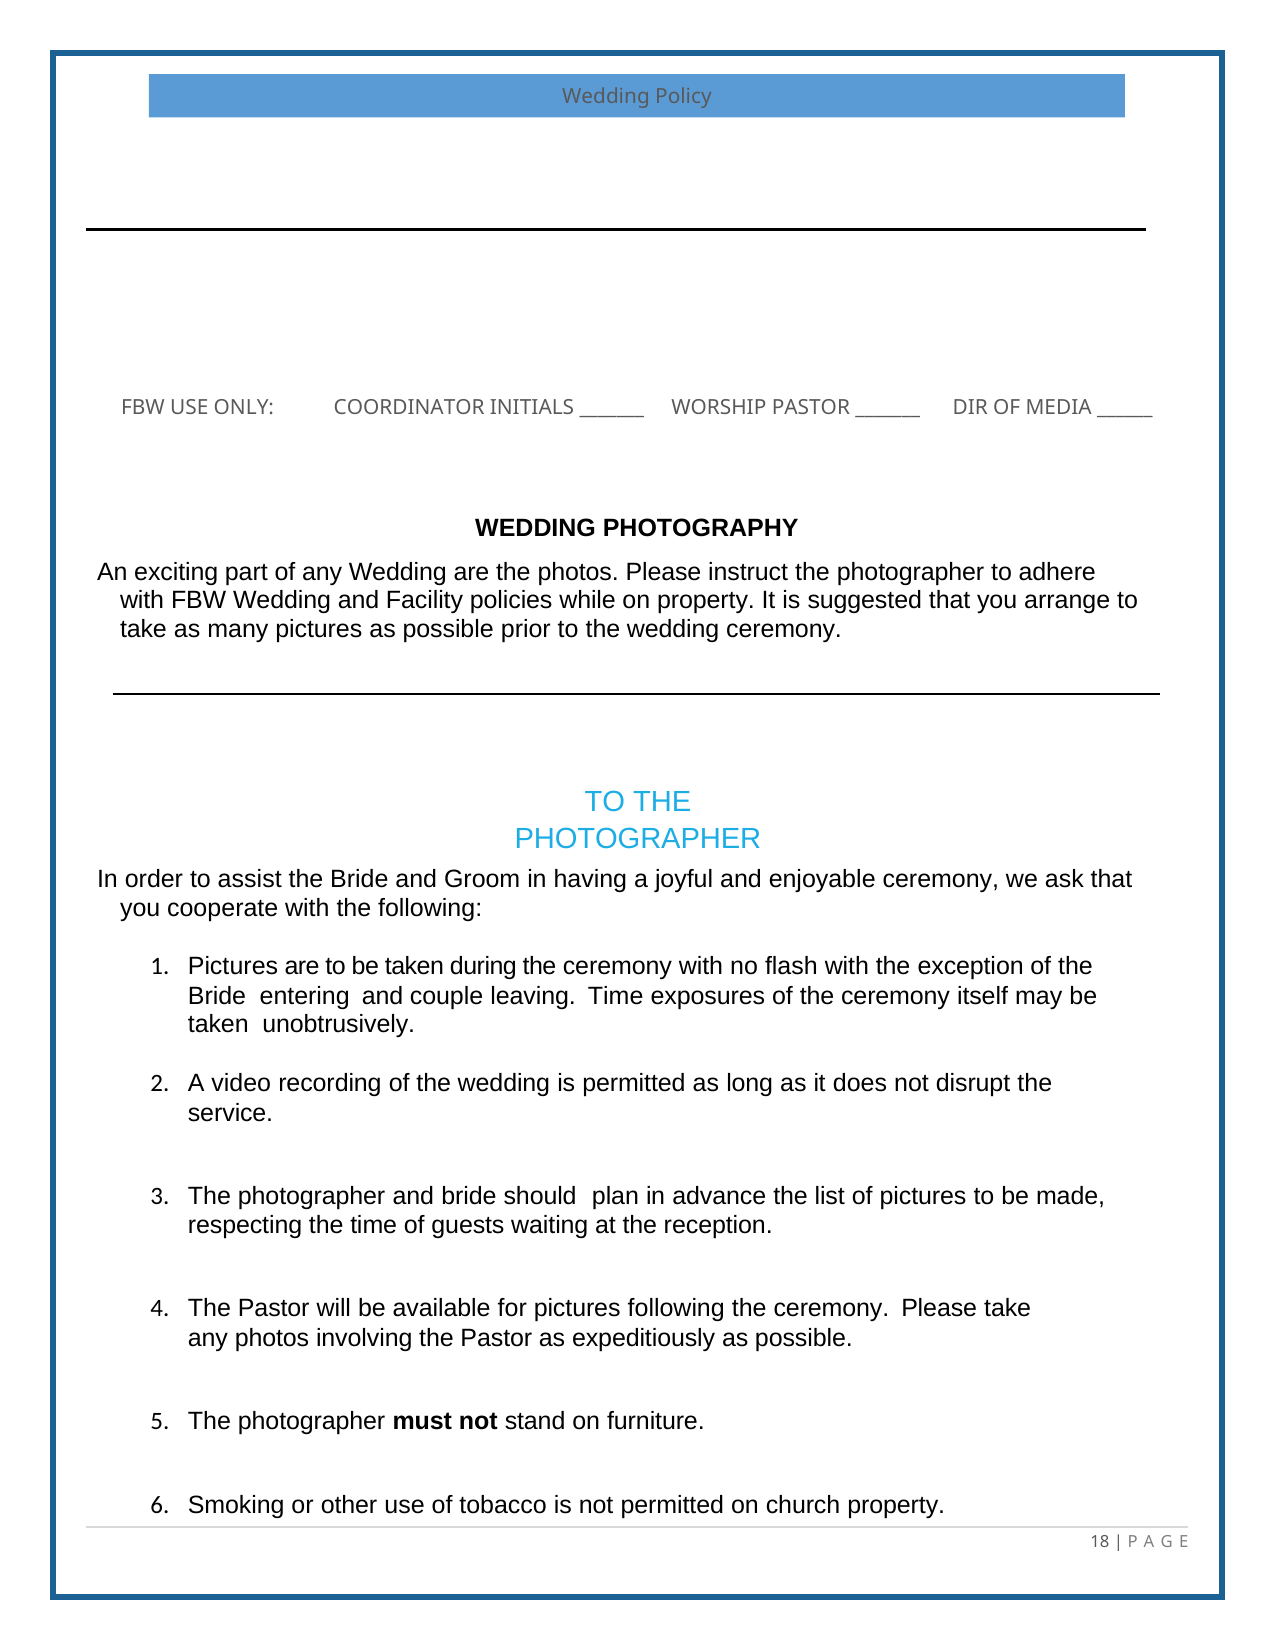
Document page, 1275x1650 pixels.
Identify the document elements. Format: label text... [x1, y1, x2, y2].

list The Pastor will be available for pictures following the ceremony. Please take any photos involving the Pastor as expeditiously as possible. [150, 1293, 1067, 1352]
list Pictures are to be taken during the ceremony with no flash with the exception of the Bride entering and couple leaving. Time exposures of the ceremony itself may be taken unobtrusively. [150, 950, 1148, 1038]
text FBW Use ONLY: Coordinator initials _______ Worship pastor _______ dir of media ______ [86, 392, 1188, 420]
subtitle wedding photography [86, 513, 1188, 542]
list A video recording of the wedding is permitted as long as it does not disrupt the service. [150, 1067, 1148, 1126]
list The photographer must not stand on furniture. [150, 1406, 1188, 1436]
list The photographer and bride should plan in advance the list of pictures to be made, respecting the time of guests waiting at the reception. [150, 1180, 1128, 1239]
text An exciting part of any Wedding are the photos. Please instruct the photographer to adhere with FBW Wedding and Facility policies while on property. It is suggested that you arrange to take as many pictures as possible prior to the wedding ceremony. [97, 556, 1143, 643]
list Smoking or other use of tobacco is not permitted on church property. [150, 1490, 1188, 1520]
subtitle TO THE PHOTOGRAPHER [508, 784, 767, 854]
text In order to assist the Bride and Groom in having a joyful and enjoyable ceremony, we ask that you cooperate with the following: [97, 864, 1143, 921]
